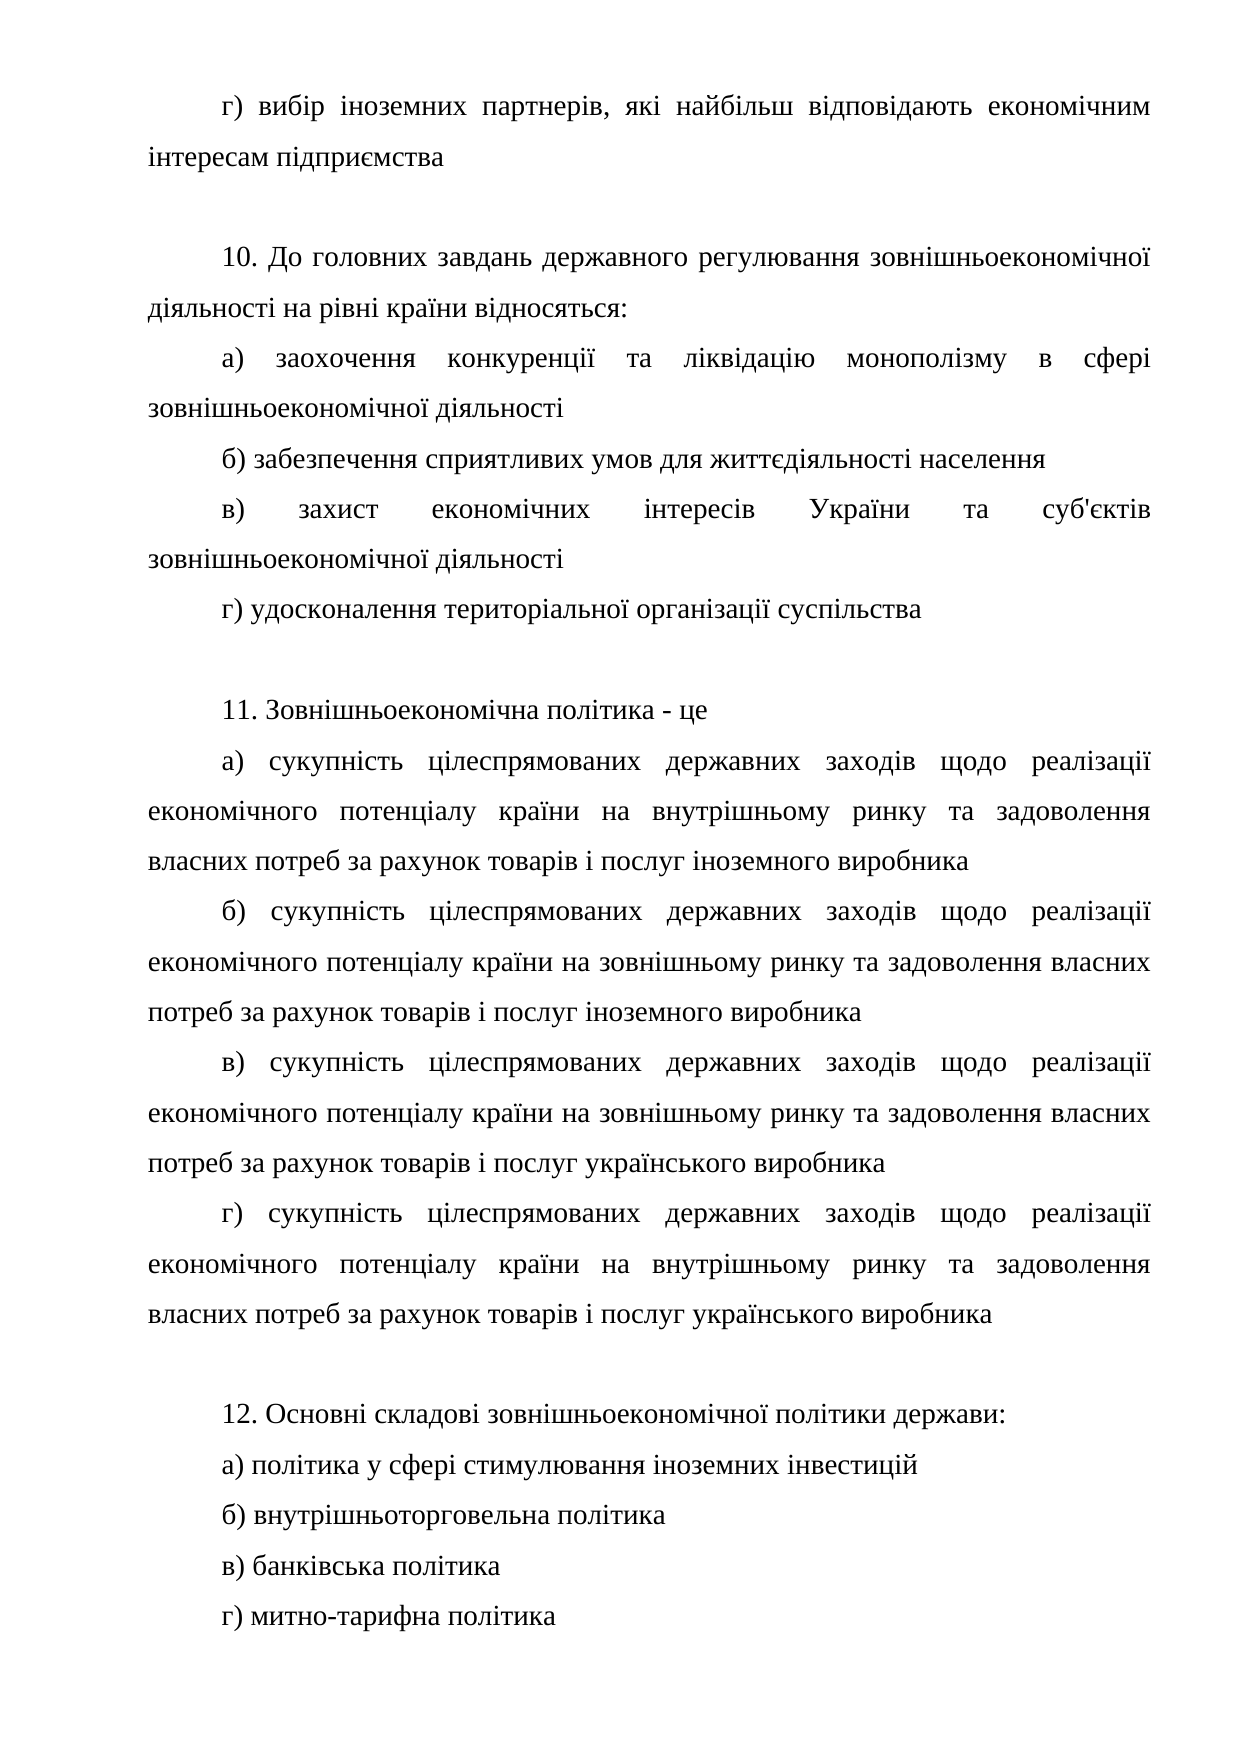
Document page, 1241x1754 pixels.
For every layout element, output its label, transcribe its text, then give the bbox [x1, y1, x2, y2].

text г) митно-тарифна політика [148, 1598, 1152, 1631]
text а) політика у сфері стимулювання іноземних інвестицій [148, 1447, 1152, 1481]
text б) забезпечення сприятливих умов для життєдіяльності населення [148, 441, 1152, 474]
text в) сукупність цілеспрямованих державних заходів щодо реалізації економічного потенціалу країни на зовнішньому ринку та задоволення власних потреб за рахунок товарів і послуг українського виробника [148, 1044, 1152, 1179]
text б) внутрішньоторговельна політика [148, 1497, 1152, 1531]
text а) заохочення конкуренції та ліквідацію монополізму в сфері зовнішньоекономічної діяльності [148, 340, 1152, 424]
text б) сукупність цілеспрямованих державних заходів щодо реалізації економічного потенціалу країни на зовнішньому ринку та задоволення власних потреб за рахунок товарів і послуг іноземного виробника [148, 893, 1152, 1028]
text г) сукупність цілеспрямованих державних заходів щодо реалізації економічного потенціалу країни на внутрішньому ринку та задоволення власних потреб за рахунок товарів і послуг українського виробника [148, 1195, 1152, 1329]
text в) банківська політика [148, 1548, 1152, 1581]
text в) захист економічних інтересів України та суб'єктів зовнішньоекономічної діяльності [148, 491, 1152, 575]
text 10. До головних завдань державного регулювання зовнішньоекономічної діяльності на рівні країни відносяться: [148, 239, 1152, 323]
text г) вибір іноземних партнерів, які найбільш відповідають економічним інтересам підприємства [148, 88, 1152, 172]
text а) сукупність цілеспрямованих державних заходів щодо реалізації економічного потенціалу країни на внутрішньому ринку та задоволення власних потреб за рахунок товарів і послуг іноземного виробника [148, 743, 1152, 877]
text 11. Зовнішньоекономічна політика - це [148, 692, 1152, 726]
text г) удосконалення територіальної організації суспільства [148, 592, 1152, 625]
text 12. Основні складові зовнішньоекономічної політики держави: [148, 1397, 1152, 1430]
